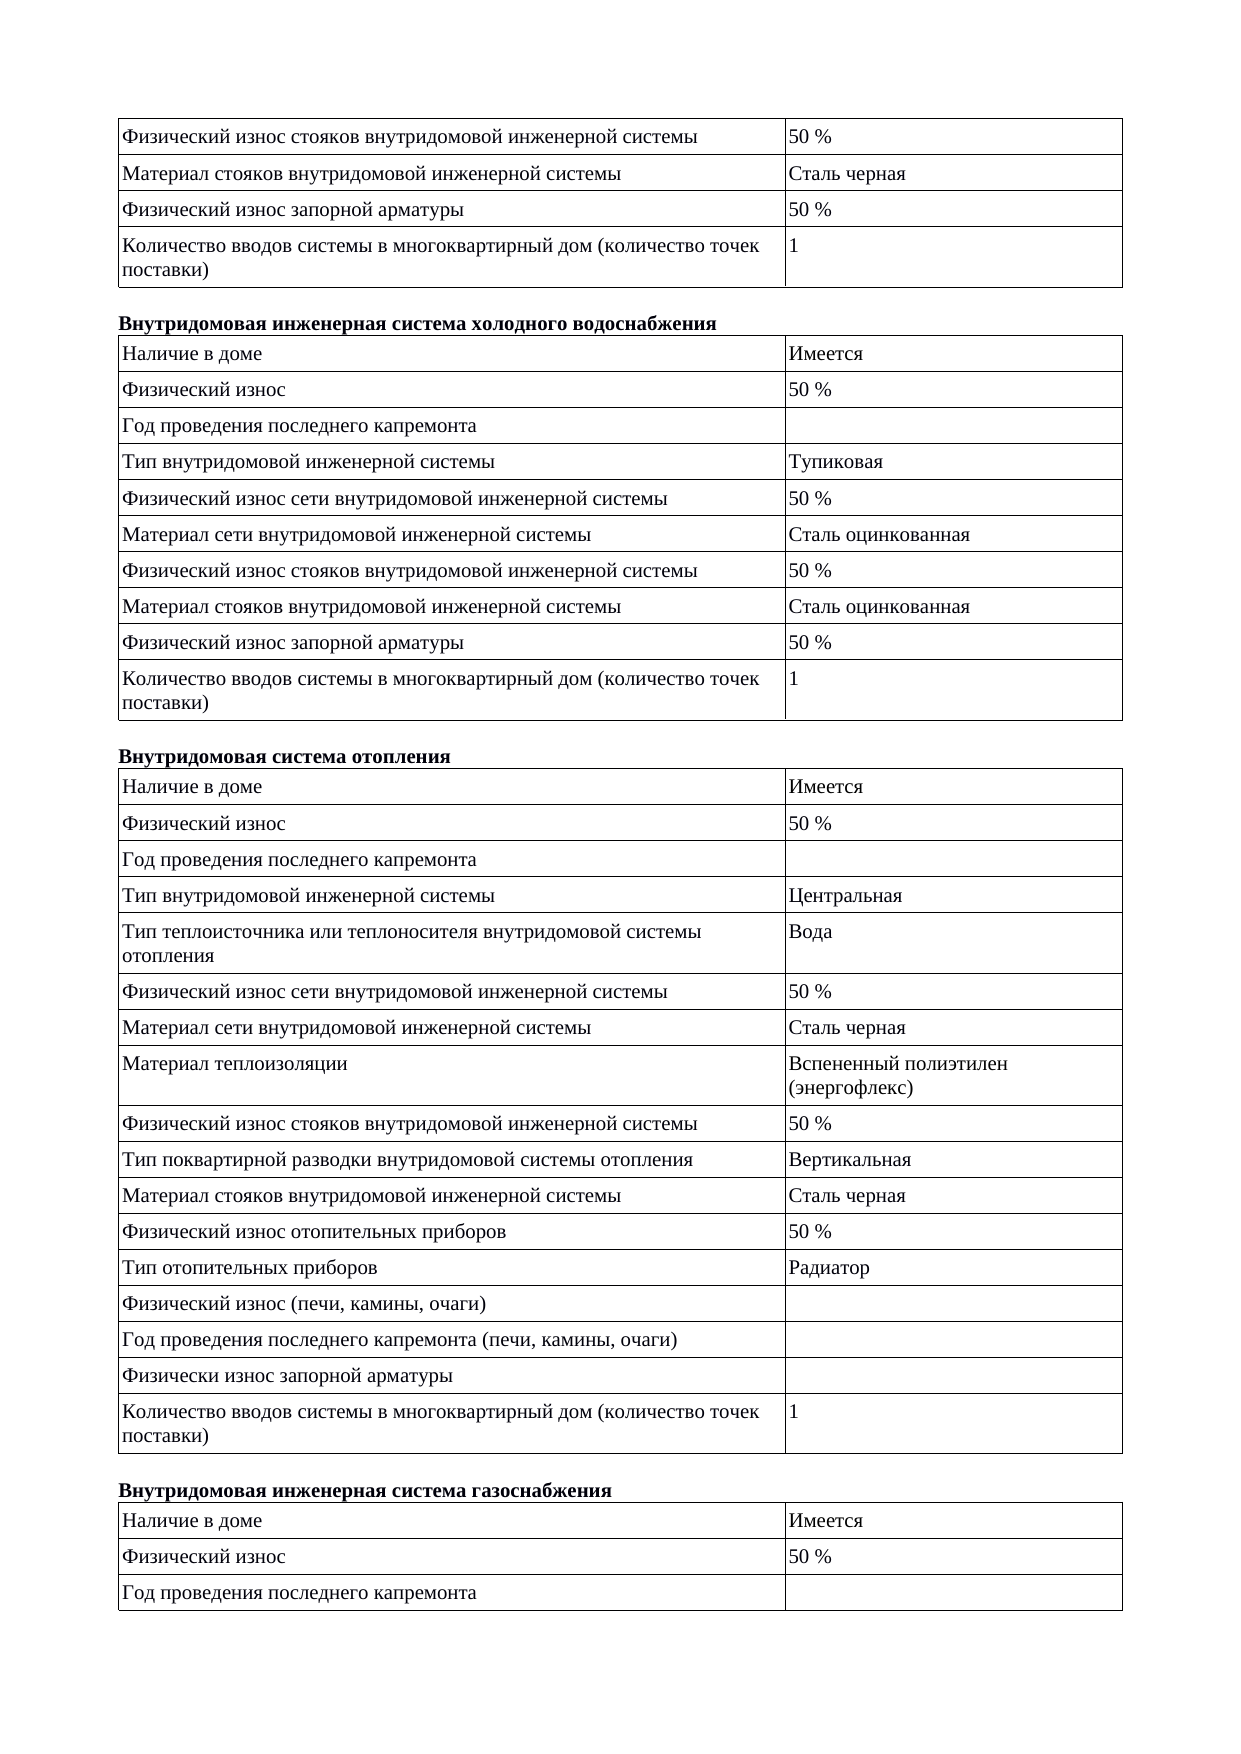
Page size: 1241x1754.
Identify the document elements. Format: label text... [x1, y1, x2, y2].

table_cell Количество вводов системы в многоквартирный дом (количество точек поставки) [119, 660, 785, 719]
table_cell Вертикальная [786, 1142, 1122, 1177]
table_header Наличие в доме [119, 769, 785, 804]
table_header Наличие в доме [119, 336, 785, 371]
table_cell Сталь черная [786, 1178, 1122, 1213]
table_cell 50 % [786, 1106, 1122, 1141]
table_cell Тип отопительных приборов [119, 1250, 785, 1285]
table_cell Сталь черная [786, 155, 1122, 190]
text Внутридомовая инженерная система холодного водоснабжения [118, 311, 1122, 335]
table_cell Тип внутридомовой инженерной системы [119, 877, 785, 912]
table_cell Физический износ [119, 805, 785, 840]
text Внутридомовая инженерная система газоснабжения [118, 1454, 1122, 1502]
table_cell Год проведения последнего капремонта [119, 841, 785, 876]
table_cell Год проведения последнего капремонта [119, 408, 785, 443]
table_cell Сталь черная [786, 1010, 1122, 1044]
table_cell Количество вводов системы в многоквартирный дом (количество точек поставки) [119, 1394, 785, 1453]
table_cell 50 % [786, 119, 1122, 154]
table_cell 1 [786, 227, 1122, 286]
table_cell Год проведения последнего капремонта [119, 1575, 785, 1610]
table_cell Материал теплоизоляции [119, 1046, 785, 1104]
table_cell Тупиковая [786, 444, 1122, 479]
table_cell Тип теплоисточника или теплоносителя внутридомовой системы отопления [119, 913, 785, 972]
table_cell Материал сети внутридомовой инженерной системы [119, 1010, 785, 1044]
table_cell Центральная [786, 877, 1122, 912]
table_cell Физический износ отопительных приборов [119, 1214, 785, 1249]
table_cell Материал стояков внутридомовой инженерной системы [119, 588, 785, 623]
table_cell 50 % [786, 624, 1122, 659]
table_cell Радиатор [786, 1250, 1122, 1285]
table_cell [786, 1322, 1122, 1357]
table_header Наличие в доме [119, 1503, 785, 1538]
table_cell Тип поквартирной разводки внутридомовой системы отопления [119, 1142, 785, 1177]
table_cell Физический износ [119, 372, 785, 407]
table_cell Физически износ запорной арматуры [119, 1358, 785, 1393]
table_header Имеется [786, 336, 1122, 371]
table_cell [786, 1358, 1122, 1393]
table_cell 50 % [786, 552, 1122, 587]
table_cell 1 [786, 660, 1122, 719]
table_cell Физический износ [119, 1539, 785, 1574]
table_cell [786, 1575, 1122, 1610]
table_cell Сталь оцинкованная [786, 516, 1122, 551]
table_cell Материал стояков внутридомовой инженерной системы [119, 155, 785, 190]
table_cell Физический износ (печи, камины, очаги) [119, 1286, 785, 1321]
table_cell Физический износ запорной арматуры [119, 191, 785, 226]
table_cell Вода [786, 913, 1122, 972]
table_cell Физический износ стояков внутридомовой инженерной системы [119, 1106, 785, 1141]
table_cell 50 % [786, 480, 1122, 515]
table_cell 50 % [786, 1214, 1122, 1249]
table_cell Материал стояков внутридомовой инженерной системы [119, 1178, 785, 1213]
table_cell Количество вводов системы в многоквартирный дом (количество точек поставки) [119, 227, 785, 286]
table_cell Физический износ запорной арматуры [119, 624, 785, 659]
table_cell 50 % [786, 805, 1122, 840]
table_cell Вспененный полиэтилен (энергофлекс) [786, 1046, 1122, 1104]
table_cell Физический износ сети внутридомовой инженерной системы [119, 974, 785, 1008]
table_cell 50 % [786, 372, 1122, 407]
table_cell [786, 841, 1122, 876]
table_cell 50 % [786, 974, 1122, 1008]
table_cell Сталь оцинкованная [786, 588, 1122, 623]
table_cell Материал сети внутридомовой инженерной системы [119, 516, 785, 551]
table_cell 1 [786, 1394, 1122, 1453]
table_cell Тип внутридомовой инженерной системы [119, 444, 785, 479]
table_header Имеется [786, 1503, 1122, 1538]
table_header Имеется [786, 769, 1122, 804]
table_cell [786, 408, 1122, 443]
table_cell Физический износ стояков внутридомовой инженерной системы [119, 552, 785, 587]
table_cell Физический износ сети внутридомовой инженерной системы [119, 480, 785, 515]
table_cell Физический износ стояков внутридомовой инженерной системы [119, 119, 785, 154]
table_cell 50 % [786, 1539, 1122, 1574]
table_cell 50 % [786, 191, 1122, 226]
table_cell Год проведения последнего капремонта (печи, камины, очаги) [119, 1322, 785, 1357]
text Внутридомовая система отопления [118, 744, 1122, 768]
table_cell [786, 1286, 1122, 1321]
